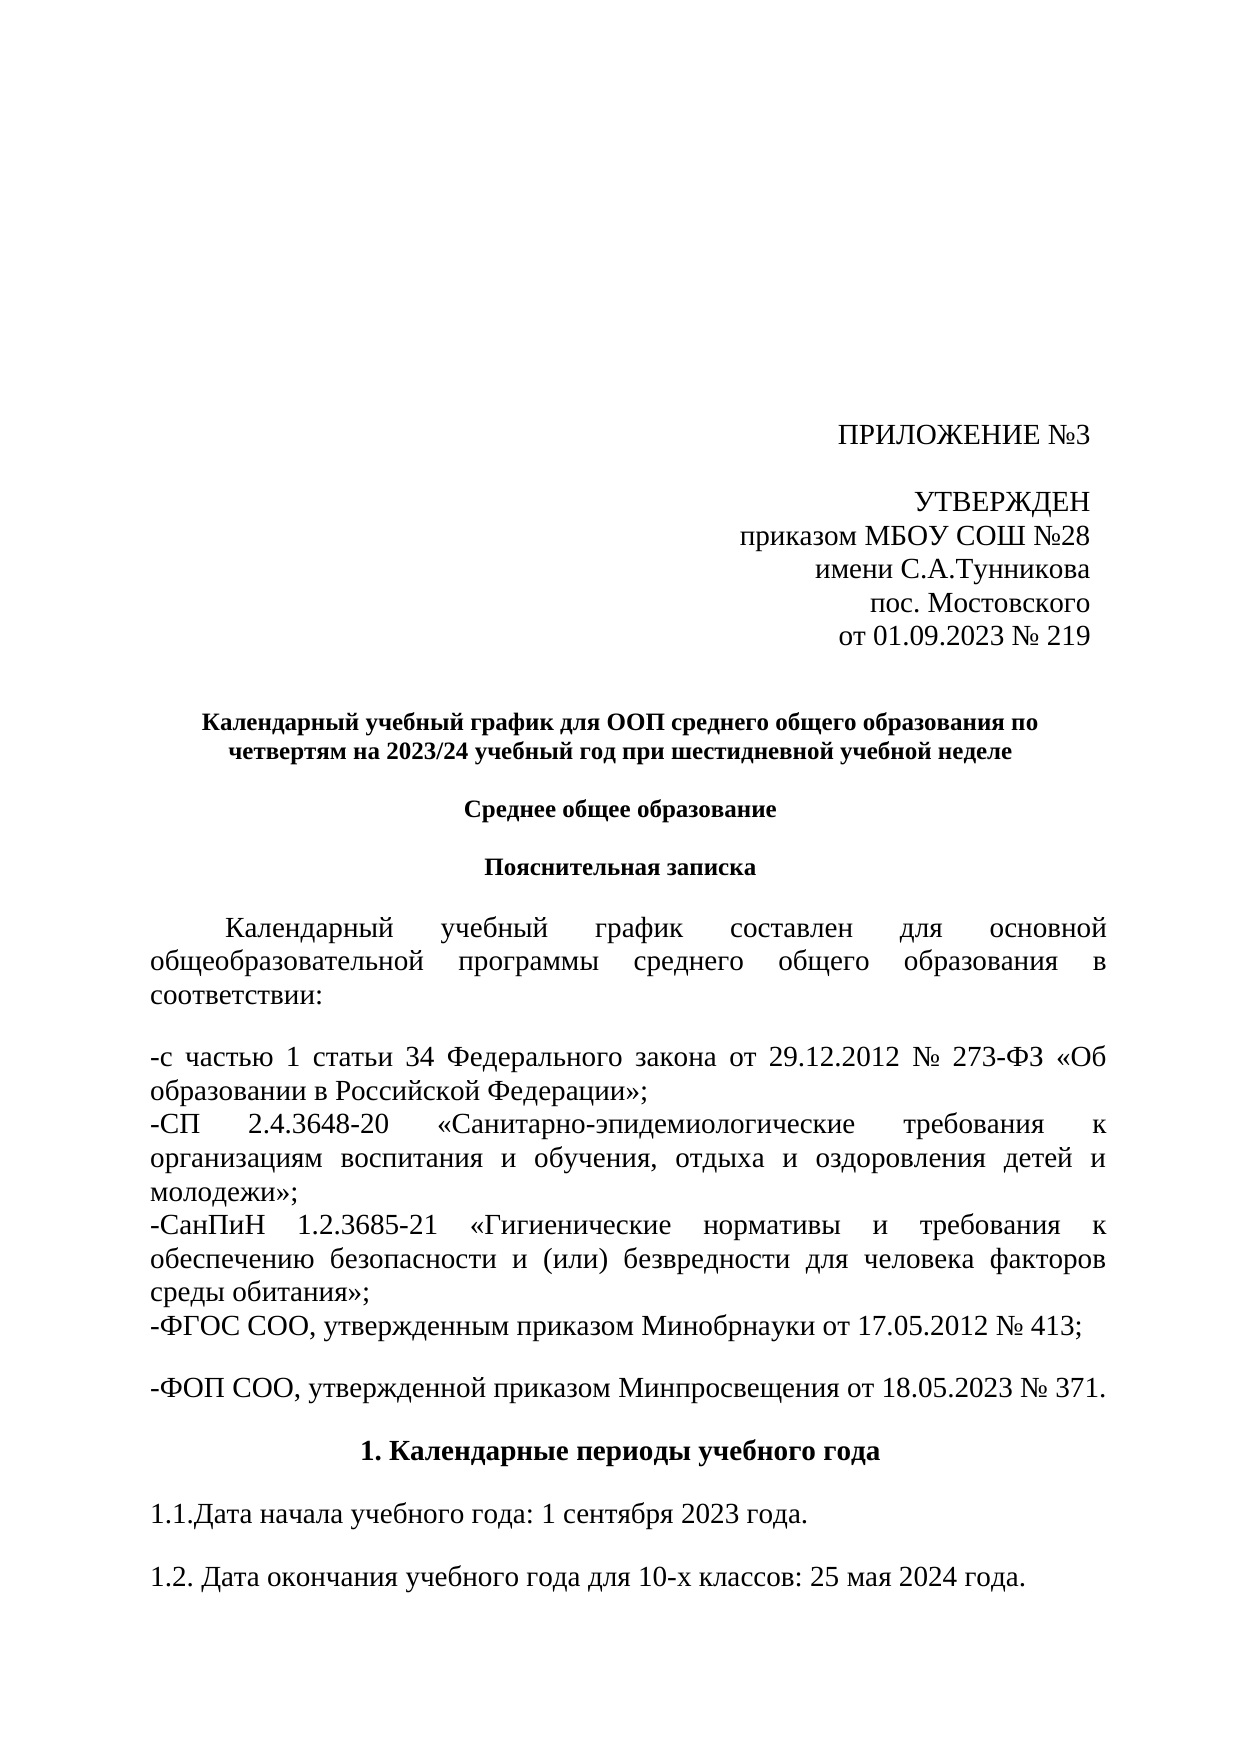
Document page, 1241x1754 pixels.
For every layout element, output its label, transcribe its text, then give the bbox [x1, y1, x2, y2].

text 1.1.Дата начала учебного года: 1 сентября 2023 года. [150, 1496, 1090, 1529]
text 1.2. Дата окончания учебного года для 10-х классов: 25 мая 2024 года. [150, 1559, 1090, 1592]
text Пояснительная записка [150, 852, 1090, 881]
text пос. Мостовского [150, 585, 1090, 618]
text -с частью 1 статьи 34 Федерального закона от 29.12.2012 № 273-ФЗ «Об образовании в Российской Федерации»; [150, 1039, 1107, 1107]
text -ФГОС СОО, утвержденным приказом Минобрнауки от 17.05.2012 № 413; [150, 1308, 1107, 1341]
text -СанПиН 1.2.3685-21 «Гигиенические нормативы и требования к обеспечению безопасности и (или) безвредности для человека факторов среды обитания»; [150, 1207, 1107, 1308]
text приказом МБОУ СОШ №28 [150, 518, 1090, 551]
text Среднее общее образование [150, 794, 1090, 823]
text ПРИЛОЖЕНИЕ №3 [150, 417, 1090, 451]
text Календарный учебный график для ООП среднего общего образования по четвертям на 2023/24 учебный год при шестидневной учебной неделе [150, 707, 1090, 765]
text от 01.09.2023 № 219 [150, 618, 1090, 652]
text -СП 2.4.3648-20 «Санитарно-эпидемиологические требования к организациям воспитания и обучения, отдыха и оздоровления детей и молодежи»; [150, 1107, 1107, 1207]
text имени С.А.Тунникова [150, 551, 1090, 585]
text Календарный учебный график составлен для основной общеобразовательной программы среднего общего образования в соответствии: [150, 910, 1107, 1010]
text УТВЕРЖДЕН [150, 484, 1090, 518]
text -ФОП СОО, утвержденной приказом Минпросвещения от 18.05.2023 № 371. [150, 1371, 1107, 1404]
text 1. Календарные периоды учебного года [150, 1433, 1090, 1467]
